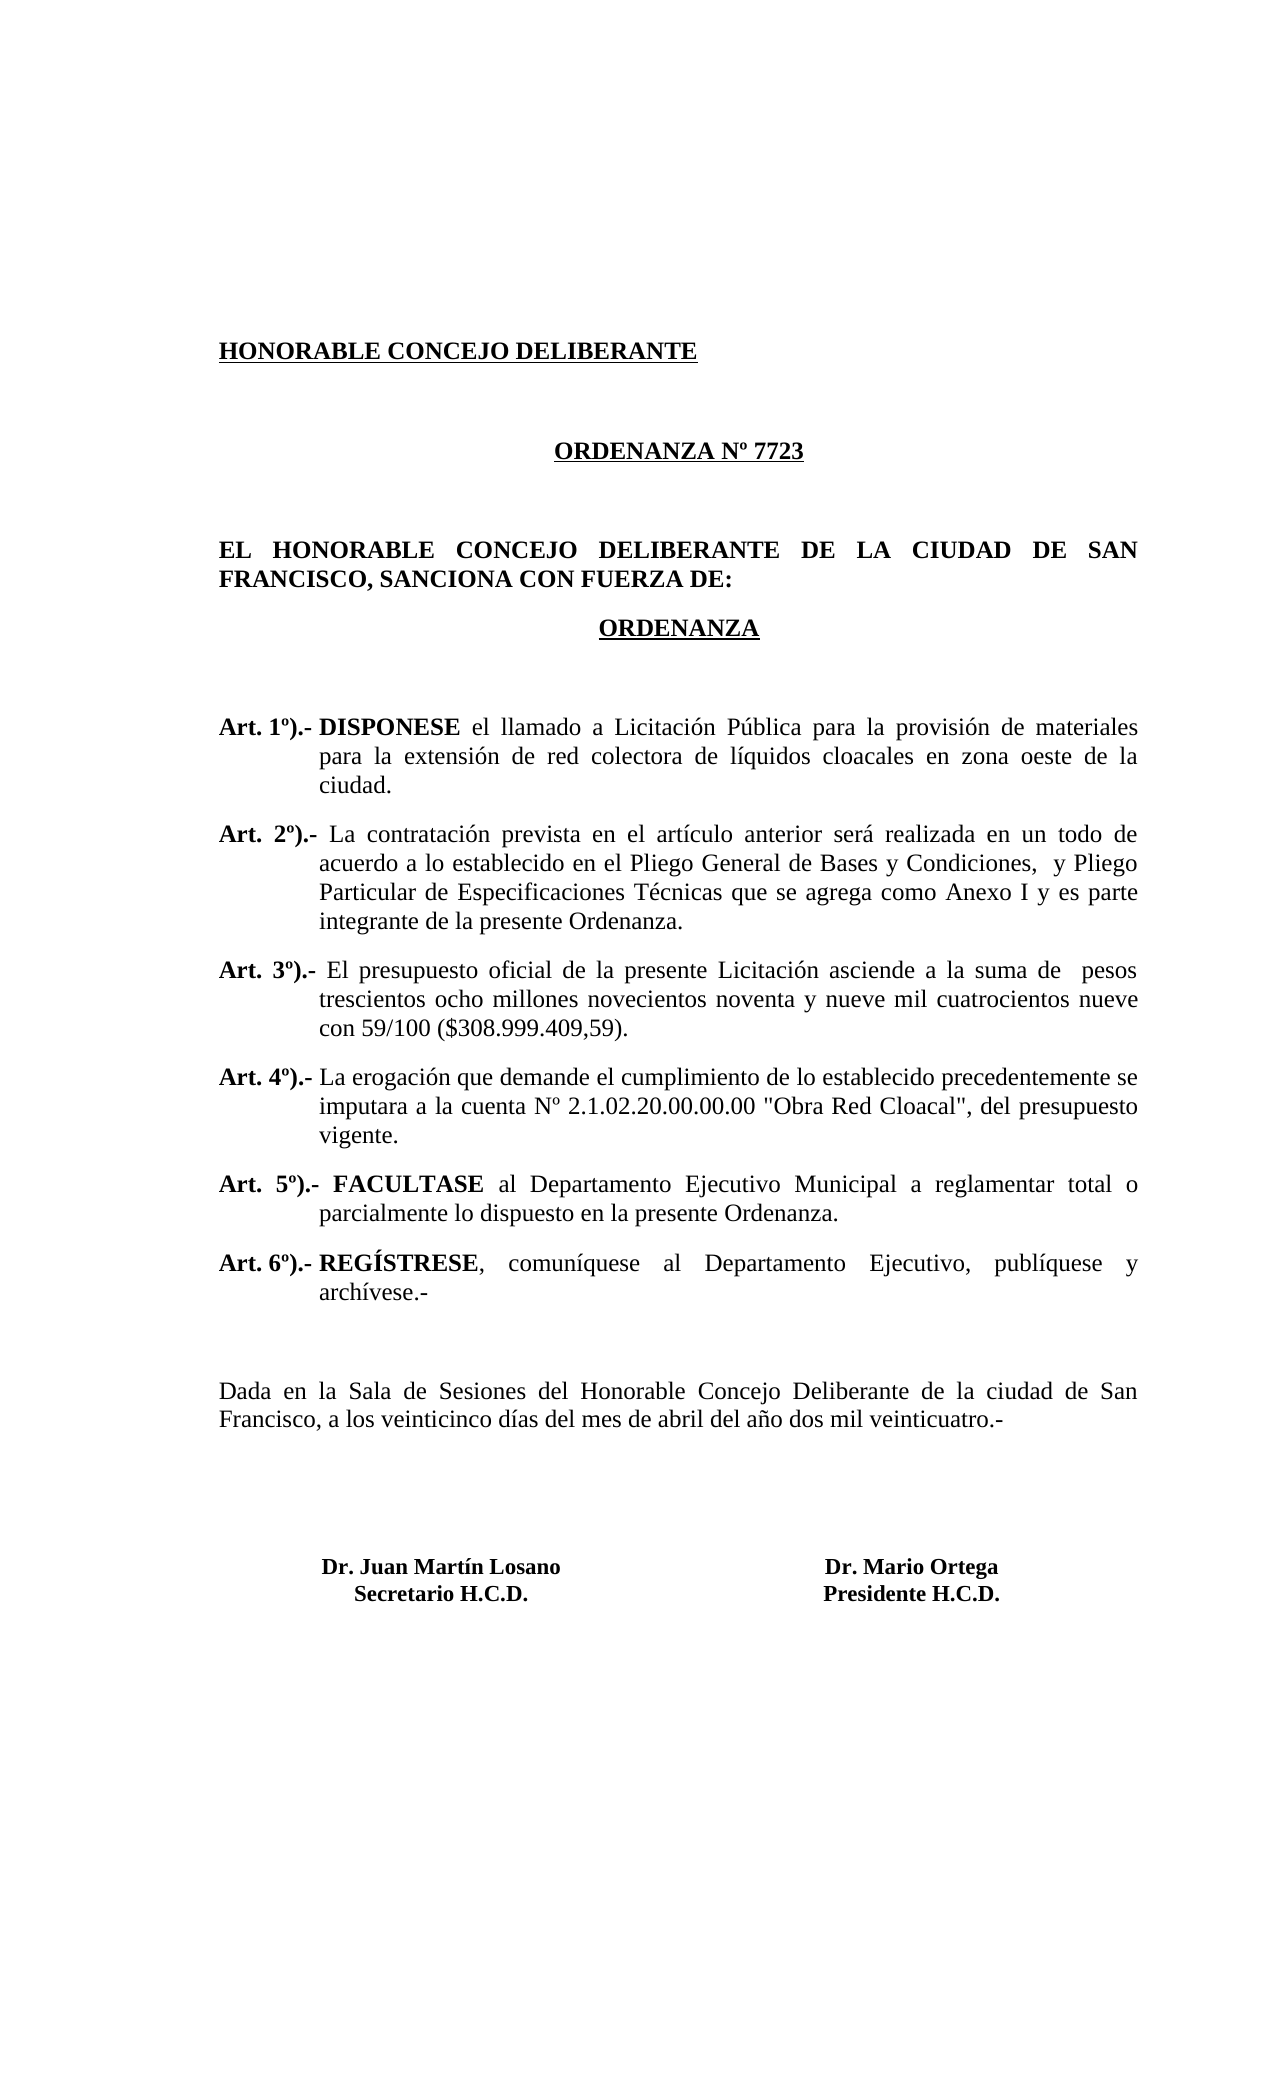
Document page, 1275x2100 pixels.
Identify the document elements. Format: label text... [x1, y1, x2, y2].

text HONORABLE CONCEJO DELIBERANTE [218, 337, 1139, 365]
text Art. 6º).- REGÍSTRESE, comuníquese al Departamento Ejecutivo, publíquese y archívese.- [218, 1248, 1139, 1305]
text Art. 2º).- La contratación prevista en el artículo anterior será realizada en un todo de acuerdo a lo establecido en el Pliego General de Bases y Condiciones, y Pliego Particular de Especificaciones Técnicas que se agrega como Anexo I y es parte integrante de la presente Ordenanza. [218, 819, 1139, 934]
text Art. 4º).- La erogación que demande el cumplimiento de lo establecido precedentemente se imputara a la cuenta Nº 2.1.02.20.00.00.00 "Obra Red Cloacal", del presupuesto vigente. [218, 1062, 1139, 1149]
text EL HONORABLE CONCEJO DELIBERANTE DE LA CIUDAD DE SAN FRANCISCO, SANCIONA CON FUERZA DE: [218, 535, 1139, 592]
text Art. 3º).- El presupuesto oficial de la presente Licitación asciende a la suma de pesos trescientos ocho millones novecientos noventa y nueve mil cuatrocientos nueve con 59/100 ($308.999.409,59). [218, 955, 1139, 1042]
text Art. 1º).- DISPONESE el llamado a Licitación Pública para la provisión de materiales para la extensión de red colectora de líquidos cloacales en zona oeste de la ciudad. [218, 712, 1139, 799]
table_header Dr. Mario Ortega Presidente H.C.D. [675, 1553, 1143, 1606]
text ORDENANZA [218, 613, 1139, 642]
text Dada en la Sala de Sesiones del Honorable Concejo Deliberante de la ciudad de San Francisco, a los veinticinco días del mes de abril del año dos mil veinticuatro.- [218, 1376, 1139, 1433]
text ORDENANZA Nº 7723 [218, 436, 1139, 464]
text Art. 5º).- FACULTASE al Departamento Ejecutivo Municipal a reglamentar total o parcialmente lo dispuesto en la presente Ordenanza. [218, 1169, 1139, 1227]
table_header Dr. Juan Martín Losano Secretario H.C.D. [207, 1553, 675, 1606]
